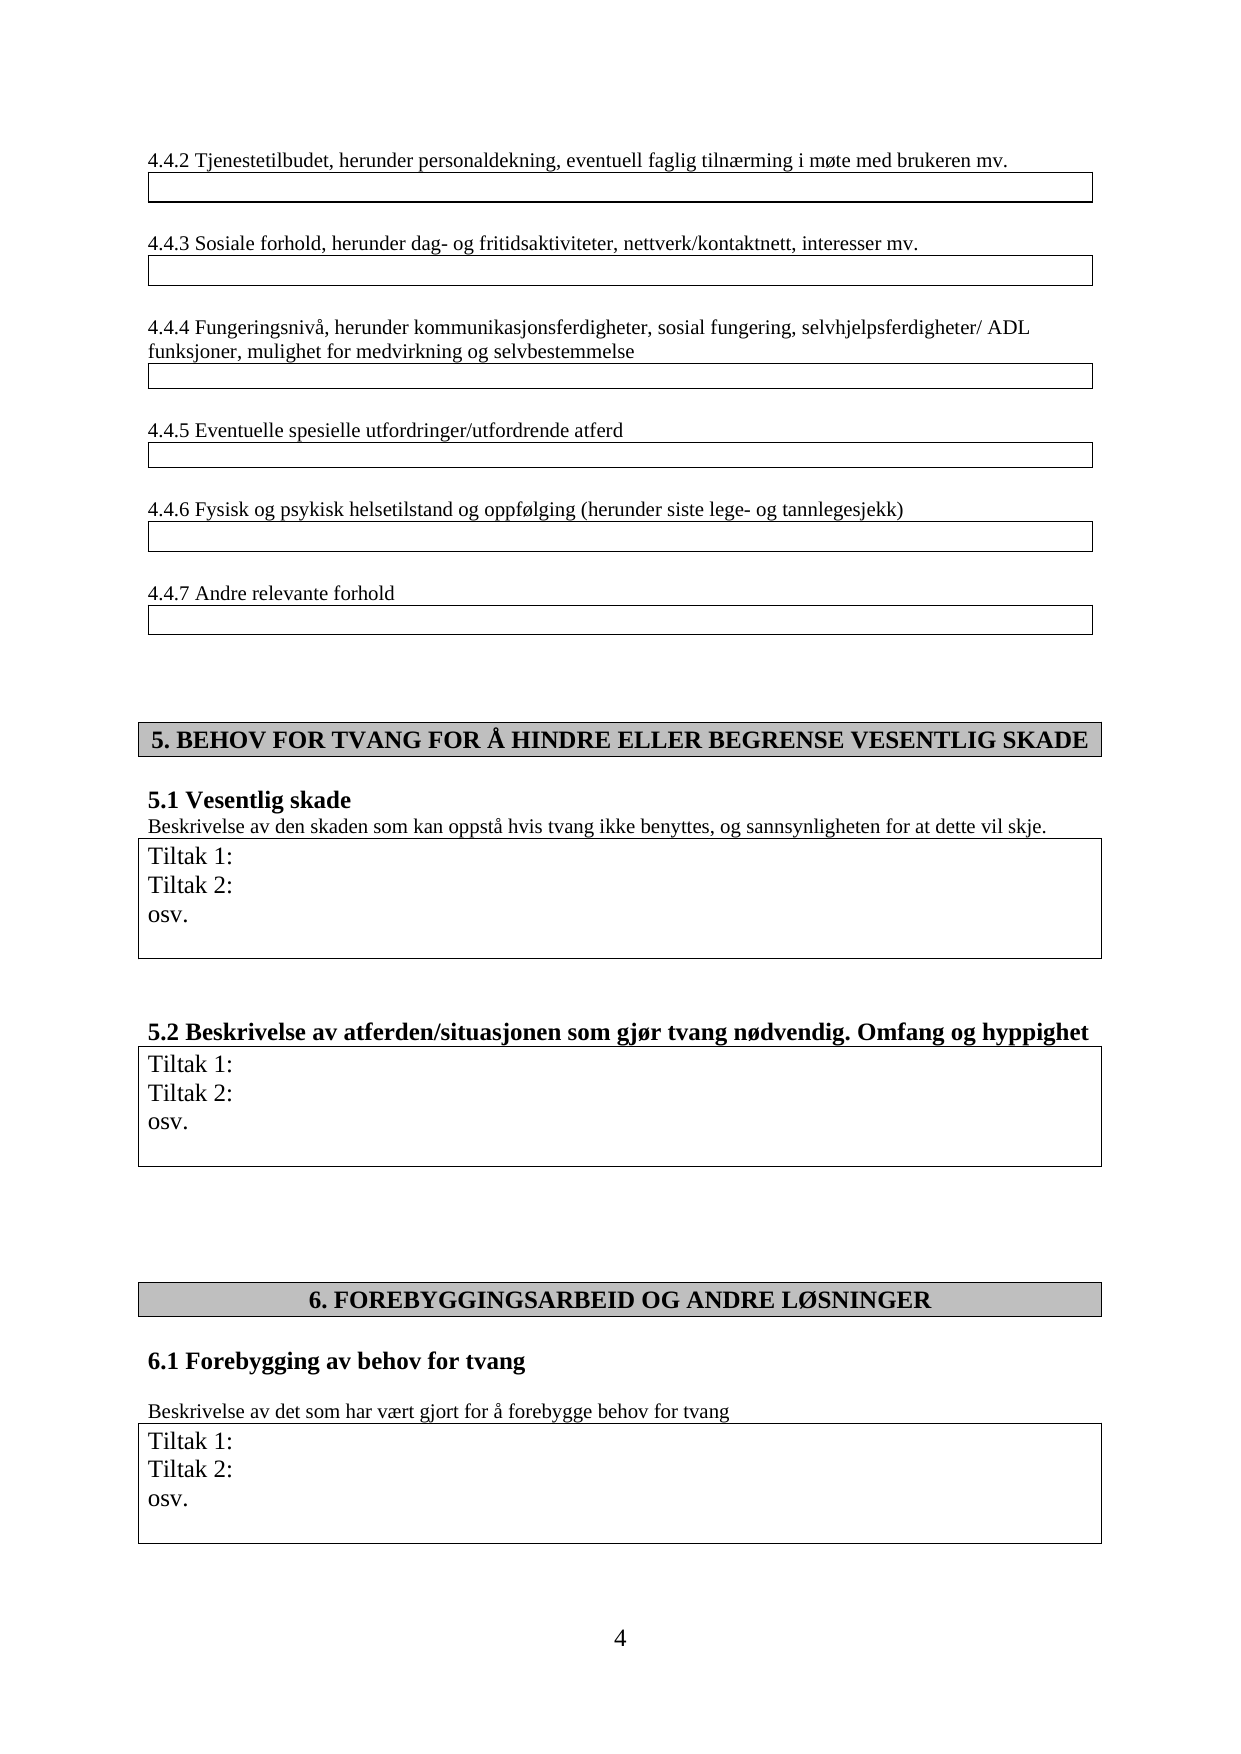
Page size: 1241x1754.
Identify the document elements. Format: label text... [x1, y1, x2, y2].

text Tiltak 1: [139, 1047, 1101, 1078]
text 5. BEHOV FOR TVANG FOR Å HINDRE ELLER BEGRENSE VESENTLIG SKADE [139, 723, 1101, 756]
text 5.1 Vesentlig skade [148, 785, 1093, 814]
text 6.1 Forebygging av behov for tvang [148, 1346, 1093, 1374]
table_header [149, 364, 1092, 388]
text Tiltak 1: [139, 1424, 1101, 1454]
text 4.4.4 Fungeringsnivå, herunder kommunikasjonsferdigheter, sosial fungering, selvhjelpsferdigheter/ ADL funksjoner, mulighet for medvirkning og selvbestemmelse [148, 315, 1093, 363]
text Tiltak 2: [148, 1078, 1093, 1106]
text 5.2 Beskrivelse av atferden/situasjonen som gjør tvang nødvendig. Omfang og hyppighet [148, 1017, 1093, 1046]
table_header [149, 443, 1092, 467]
table_header [149, 606, 1092, 634]
text osv. [148, 1483, 1093, 1512]
text Beskrivelse av den skaden som kan oppstå hvis tvang ikke benyttes, og sannsynligheten for at dette vil skje. [148, 814, 1093, 838]
text 4.4.2 Tjenestetilbudet, herunder personaldekning, eventuell faglig tilnærming i møte med brukeren mv. [148, 148, 1093, 172]
text Beskrivelse av det som har vært gjort for å forebygge behov for tvang [148, 1398, 1093, 1423]
text Tiltak 2: [148, 1454, 1093, 1483]
text Tiltak 1: [139, 839, 1101, 870]
table_header [149, 522, 1092, 551]
text 4.4.3 Sosiale forhold, herunder dag- og fritidsaktiviteter, nettverk/kontaktnett, interesser mv. [148, 231, 1093, 255]
text 4.4.7 Andre relevante forhold [148, 581, 1093, 604]
text 4.4.6 Fysisk og psykisk helsetilstand og oppfølging (herunder siste lege- og tannlegesjekk) [148, 497, 1093, 521]
text Tiltak 2: [148, 870, 1093, 899]
text osv. [148, 1106, 1093, 1135]
table_header [149, 256, 1092, 285]
text osv. [148, 899, 1093, 928]
table_header [149, 173, 1092, 201]
text 4.4.5 Eventuelle spesielle utfordringer/utfordrende atferd [148, 418, 1093, 442]
text 6. FOREBYGGINGSARBEID OG ANDRE LØSNINGER [139, 1283, 1101, 1316]
